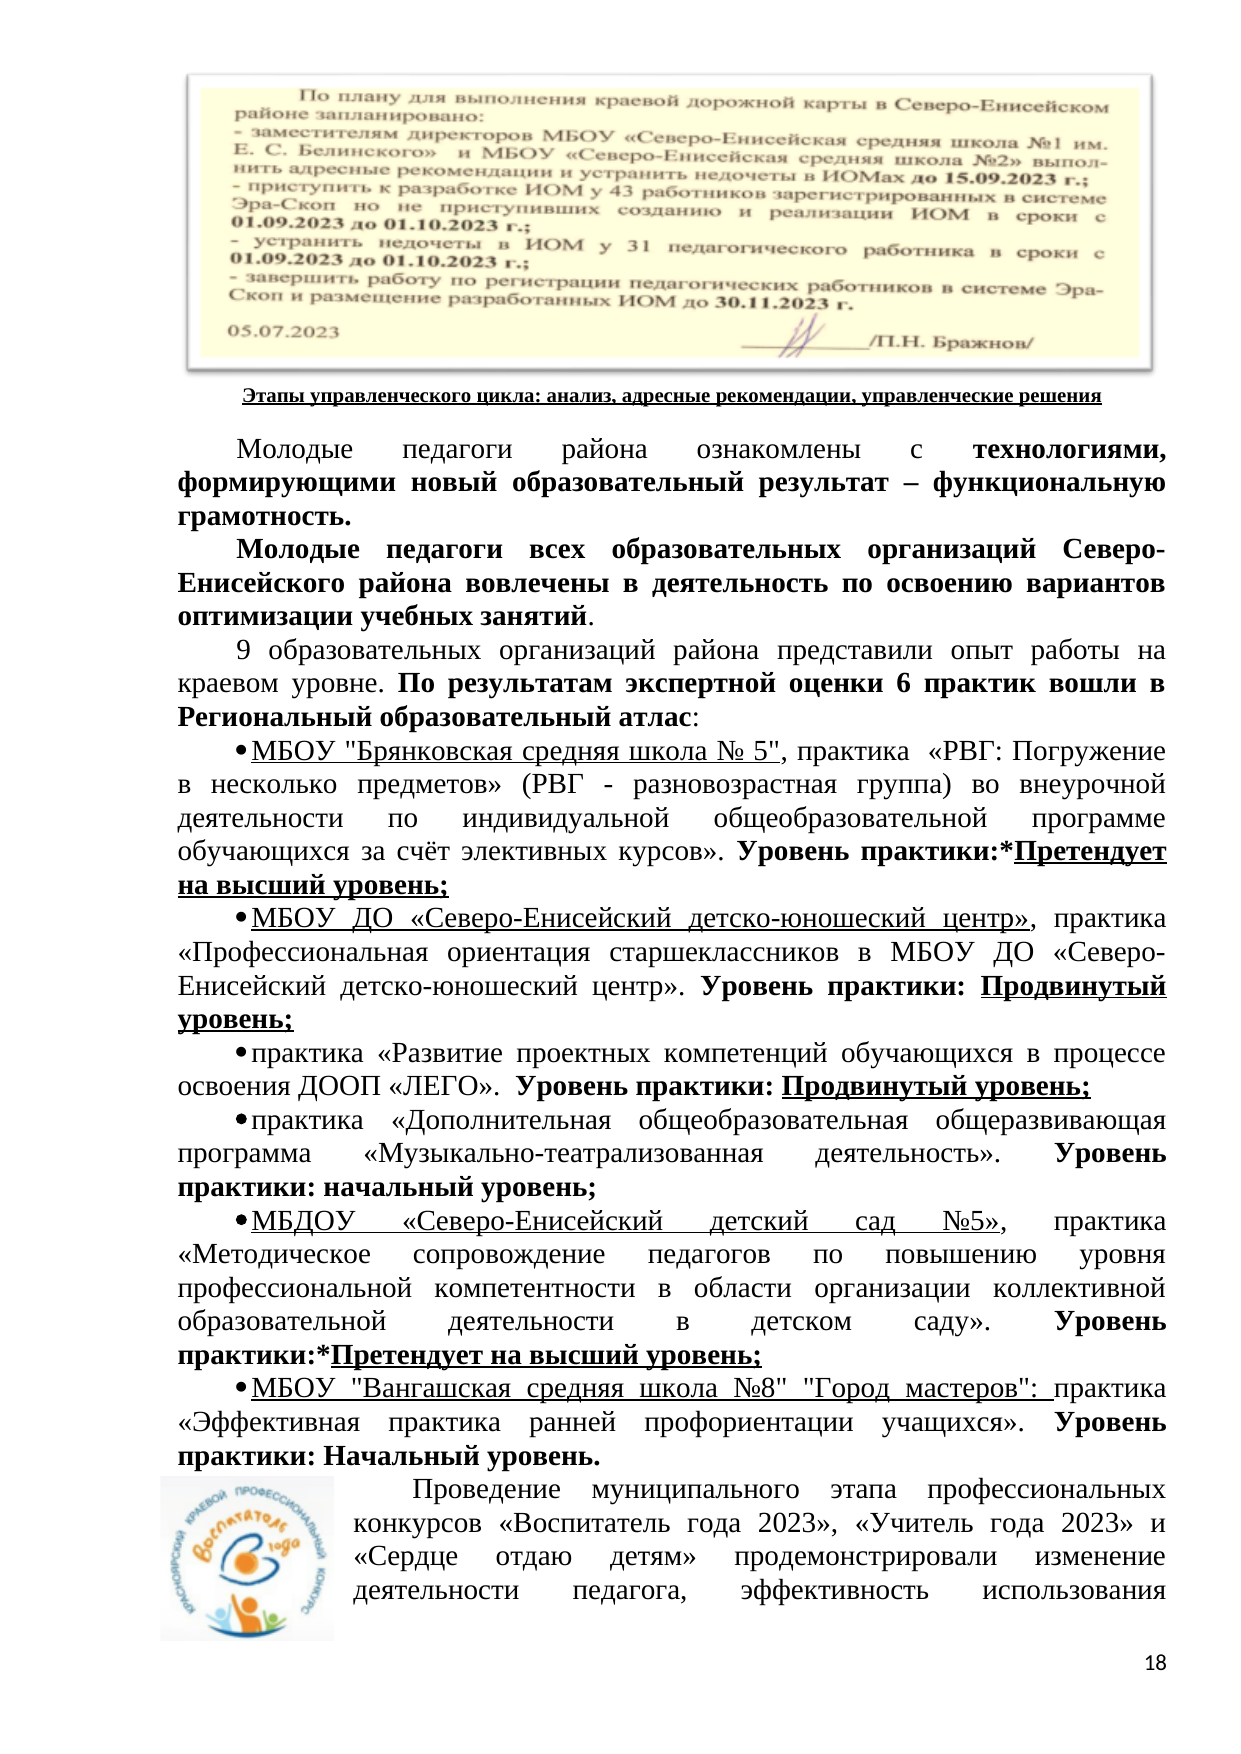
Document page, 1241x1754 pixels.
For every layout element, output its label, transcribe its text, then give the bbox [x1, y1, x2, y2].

list МБОУ "Брянковская средняя школа № 5", практика «РВГ: Погружение в несколько предметов» (РВГ - разновозрастная группа) во внеурочной деятельности по индивидуальной общеобразовательной программе обучающихся за счёт элективных курсов». Уровень практики:*Претендует на высший уровень; [177, 733, 1167, 900]
list практика «Развитие проектных компетенций обучающихся в процессе освоения ДООП «ЛЕГО». Уровень практики: Продвинутый уровень; [177, 1035, 1167, 1102]
list Этапы управленческого цикла: анализ, адресные рекомендации, управленческие решения [177, 383, 1167, 407]
list МБДОУ «Северо-Енисейский детский сад №5», практика «Методическое сопровождение педагогов по повышению уровня профессиональной компетентности в области организации коллективной образовательной деятельности в детском саду». Уровень практики:*Претендует на высший уровень; [177, 1203, 1167, 1370]
picture [177, 67, 1162, 383]
list практика «Дополнительная общеобразовательная общеразвивающая программа «Музыкально-театрализованная деятельность». Уровень практики: начальный уровень; [177, 1102, 1167, 1203]
list Молодые педагоги всех образовательных организаций Северо-Енисейского района вовлечены в деятельность по освоению вариантов оптимизации учебных занятий. [177, 531, 1167, 632]
list МБОУ "Вангашская средняя школа №8" "Город мастеров": практика «Эффективная практика ранней профориентации учащихся». Уровень практики: Начальный уровень. [177, 1370, 1167, 1471]
picture [160, 1476, 335, 1641]
list Молодые педагоги района ознакомлены с технологиями, формирующими новый образовательный результат – функциональную грамотность. [177, 431, 1167, 531]
list 9 образовательных организаций района представили опыт работы на краевом уровне. По результатам экспертной оценки 6 практик вошли в Региональный образовательный атлас: [177, 632, 1167, 733]
list МБОУ ДО «Северо-Енисейский детско-юношеский центр», практика «Профессиональная ориентация старшеклассников в МБОУ ДО «Северо-Енисейский детско-юношеский центр». Уровень практики: Продвинутый уровень; [177, 900, 1167, 1035]
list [177, 1471, 1167, 1605]
